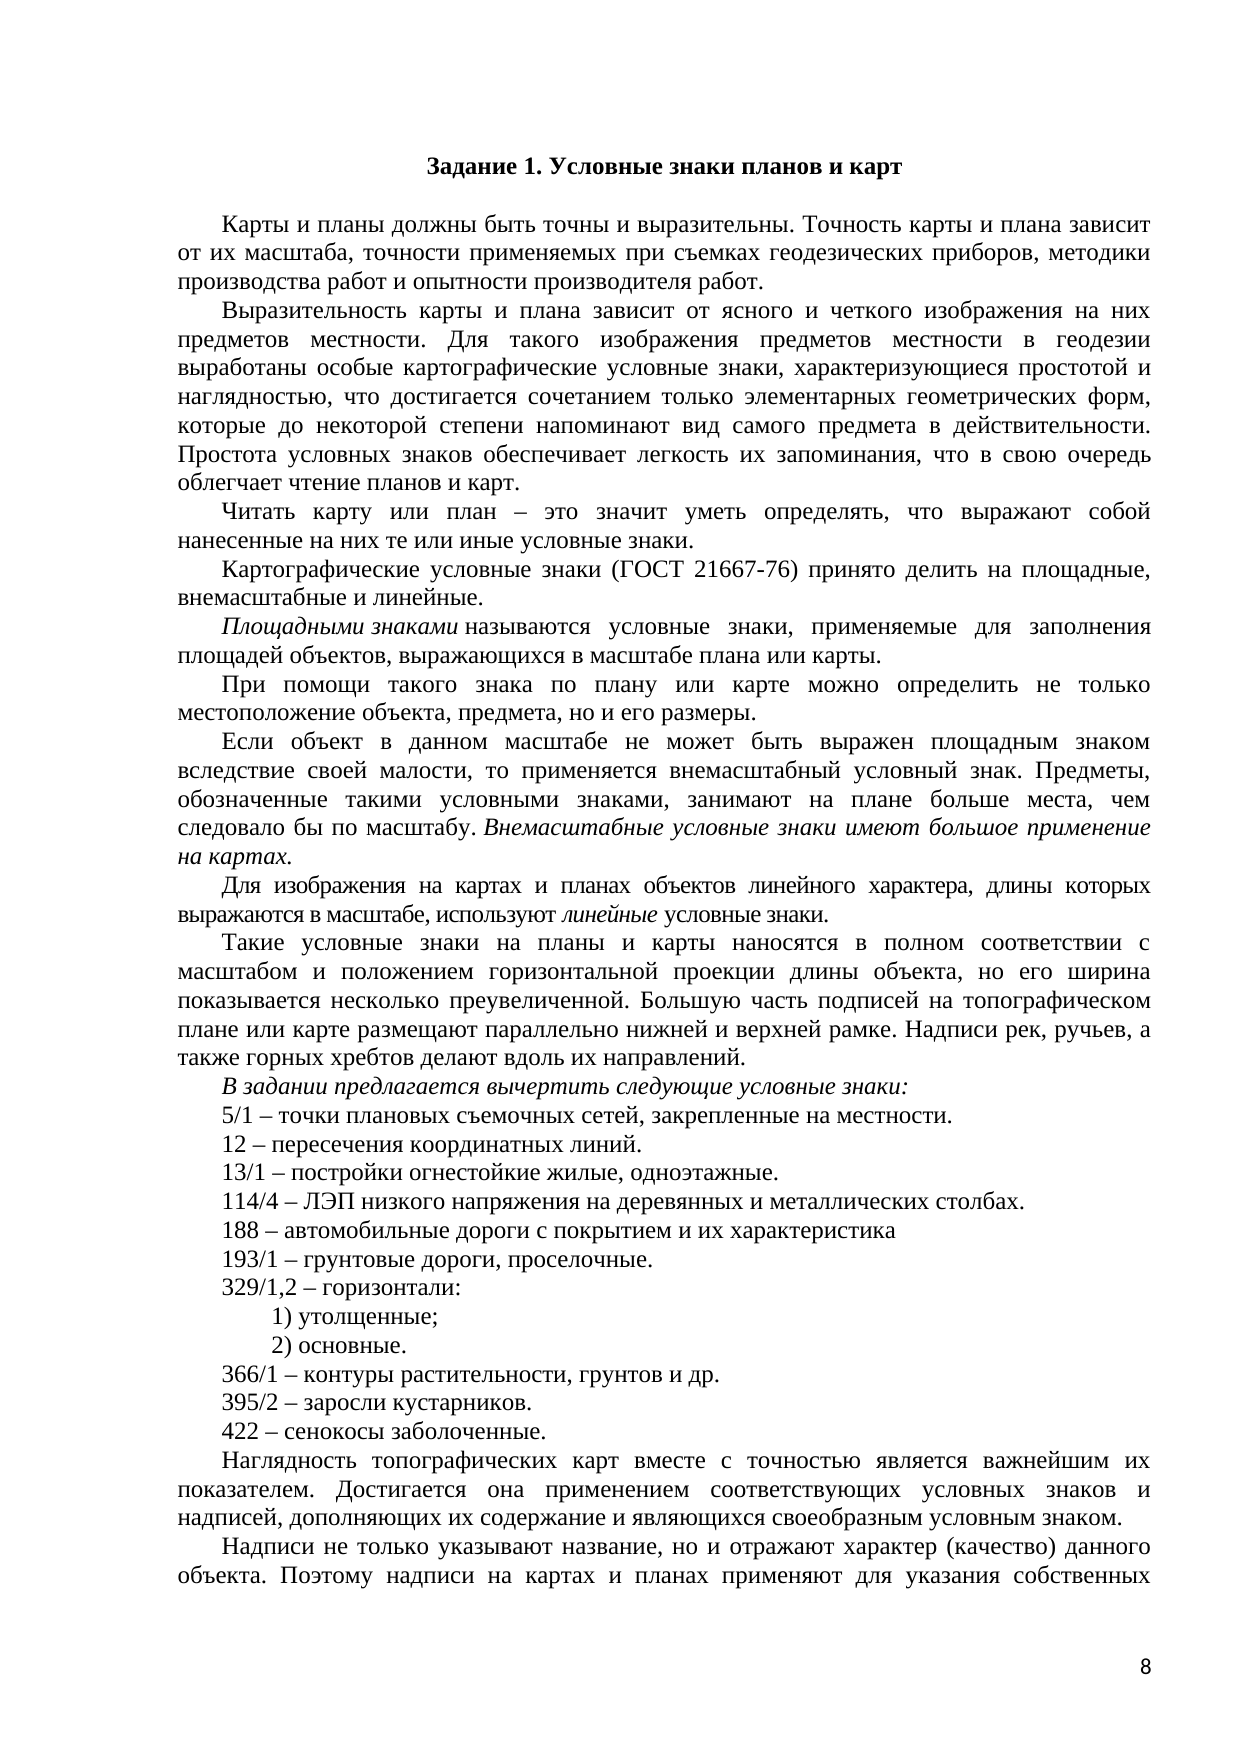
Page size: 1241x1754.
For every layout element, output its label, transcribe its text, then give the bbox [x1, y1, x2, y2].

text Если объект в данном масштабе не может быть выражен площадным знаком вследствие своей малости, то применяется внемасштабный условный знак. Предметы, обозначенные такими условными знаками, занимают на плане больше места, чем следовало бы по масштабу. Внемасштабные условные знаки имеют большое применение на картах. [177, 726, 1152, 870]
text 5/1 – точки плановых съемочных сетей, закрепленные на местности. [177, 1100, 1152, 1129]
text Для изображения на картах и планах объектов линейного характера, длины которых выражаются в масштабе, используют линейные условные знаки. [177, 870, 1152, 927]
text В задании предлагается вычертить следующие условные знаки: [177, 1071, 1152, 1100]
text 13/1 – постройки огнестойкие жилые, одноэтажные. [177, 1157, 1152, 1186]
text 114/4 – ЛЭП низкого напряжения на деревянных и металлических столбах. [177, 1186, 1152, 1215]
text 193/1 – грунтовые дороги, проселочные. [177, 1244, 1152, 1272]
text 366/1 – контуры растительности, грунтов и др. [177, 1359, 1152, 1387]
text 2) основные. [177, 1330, 1152, 1359]
text 12 – пересечения координатных линий. [177, 1129, 1152, 1157]
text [177, 1531, 1152, 1589]
text Задание 1. Условные знаки планов и карт [177, 151, 1152, 180]
text Читать карту или план – это значит уметь определять, что выражают собой нанесенные на них те или иные условные знаки. [177, 496, 1152, 554]
text 329/1,2 – горизонтали: [177, 1272, 1152, 1301]
text Выразительность карты и плана зависит от ясного и четкого изображения на них предметов местности. Для такого изображения предметов местности в геодезии выработаны особые картографические условные знаки, характеризующиеся простотой и наглядностью, что достигается сочетанием только элементарных геометрических форм, которые до некоторой степени напоминают вид самого предмета в действительности. Простота условных знаков обеспечивает легкость их запоминания, что в свою очередь облегчает чтение планов и карт. [177, 295, 1152, 496]
text Площадными знаками называются условные знаки, применяемые для заполнения площадей объектов, выражающихся в масштабе плана или карты. [177, 611, 1152, 669]
text Картографические условные знаки (ГОСТ 21667-76) принято делить на площадные, внемасштабные и линейные. [177, 554, 1152, 611]
text 422 – сенокосы заболоченные. [177, 1416, 1152, 1445]
text 1) утолщенные; [177, 1301, 1152, 1330]
text 188 – автомобильные дороги с покрытием и их характеристика [177, 1215, 1152, 1244]
text Такие условные знаки на планы и карты наносятся в полном соответствии с масштабом и положением горизонтальной проекции длины объекта, но его ширина показывается несколько преувеличенной. Большую часть подписей на топографическом плане или карте размещают параллельно нижней и верхней рамке. Надписи рек, ручьев, а также горных хребтов делают вдоль их направлений. [177, 927, 1152, 1071]
text Наглядность топографических карт вместе с точностью является важнейшим их показателем. Достигается она применением соответствующих условных знаков и надписей, дополняющих их содержание и являющихся своеобразным условным знаком. [177, 1445, 1152, 1531]
text 395/2 – заросли кустарников. [177, 1387, 1152, 1416]
text Карты и планы должны быть точны и выразительны. Точность карты и плана зависит от их масштаба, точности применяемых при съемках геодезических приборов, методики производства работ и опытности производителя работ. [177, 209, 1152, 295]
text При помощи такого знака по плану или карте можно определить не только местоположение объекта, предмета, но и его размеры. [177, 669, 1152, 726]
